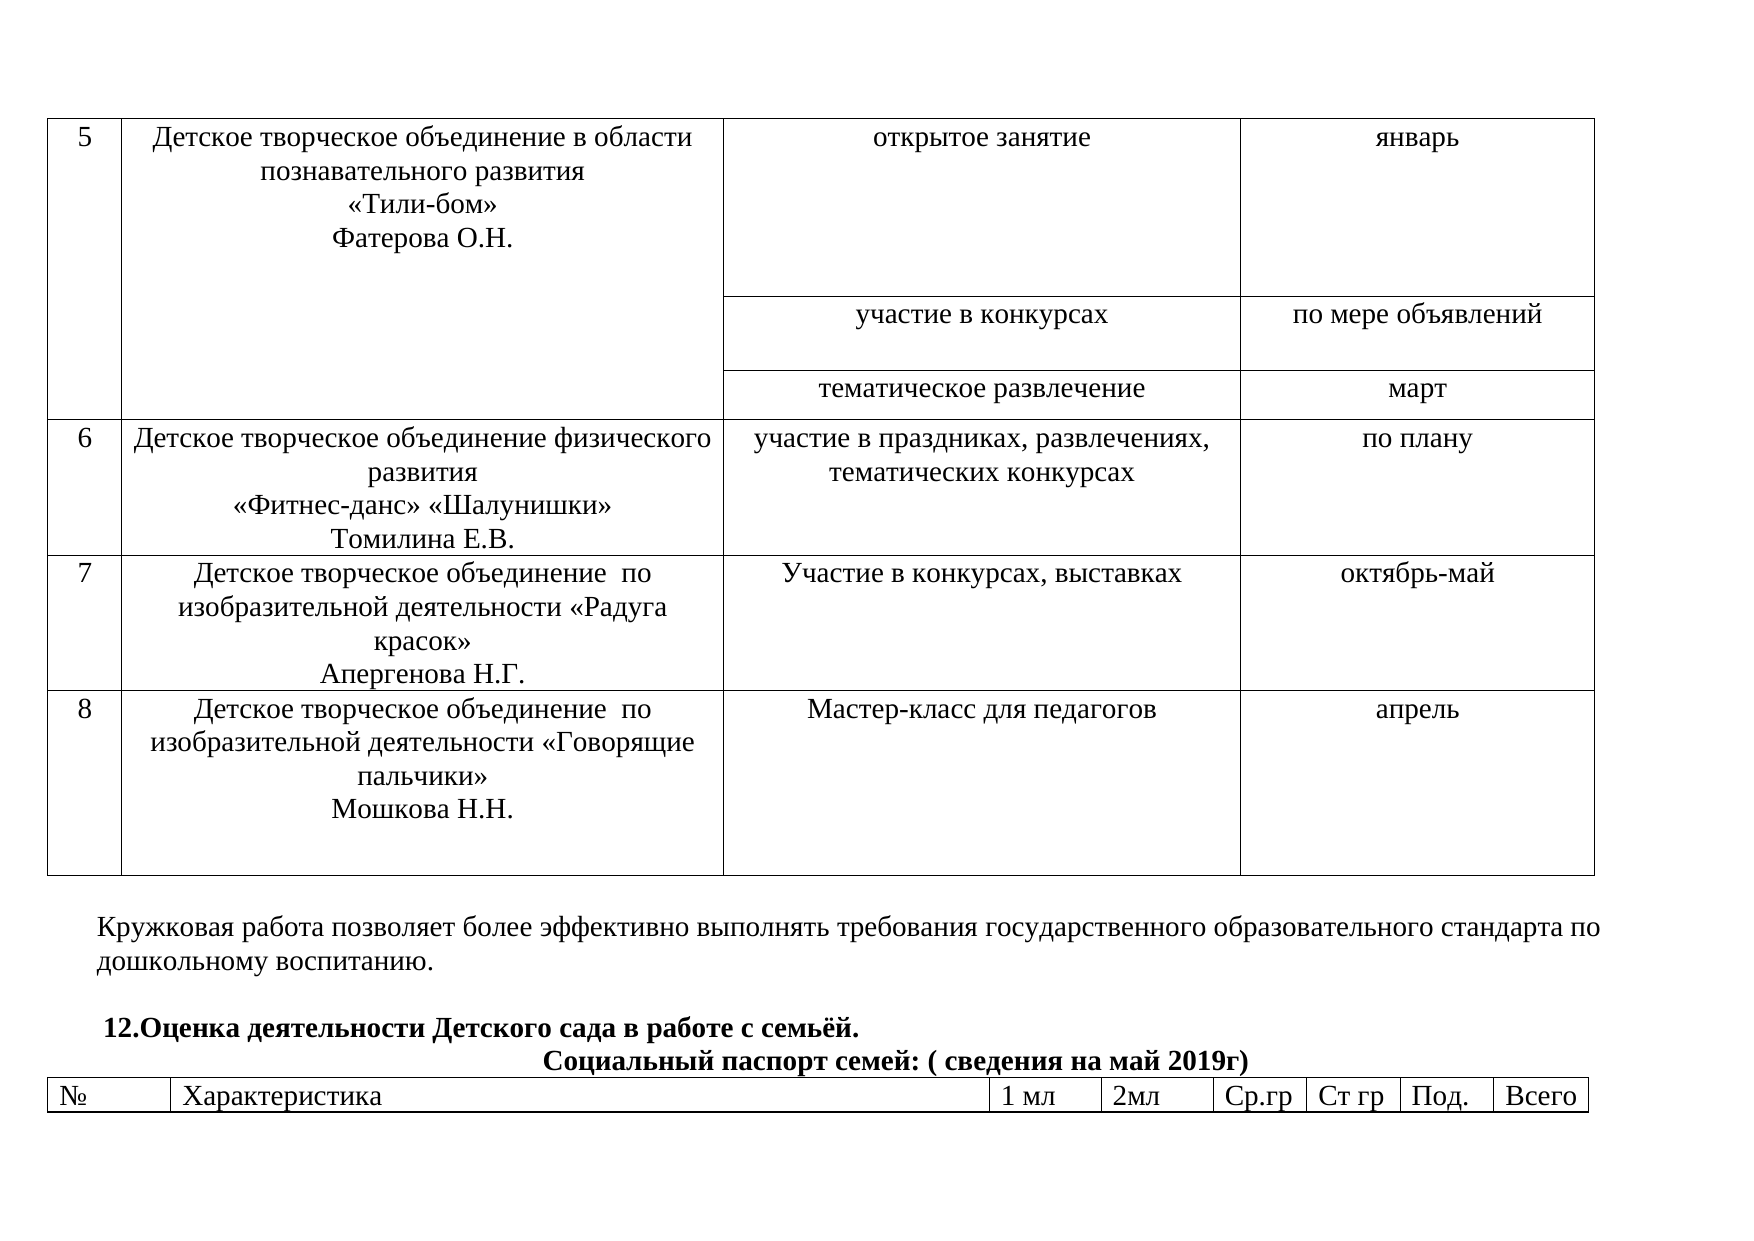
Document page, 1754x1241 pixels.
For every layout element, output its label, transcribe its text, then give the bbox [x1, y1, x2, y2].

table_header Ср.гр [1214, 1078, 1306, 1111]
table_cell участие в конкурсах [724, 297, 1240, 369]
table_cell 7 [48, 556, 121, 690]
table_header Всего [1494, 1078, 1588, 1111]
text Кружковая работа позволяет более эффективно выполнять требования государственного образовательного стандарта по дошкольному воспитанию. [97, 909, 1695, 976]
table_cell 6 [48, 420, 121, 554]
table_cell апрель [1241, 691, 1594, 874]
table_cell 8 [48, 691, 121, 874]
text 12.Оценка деятельности Детского сада в работе с семьёй. [59, 1010, 1695, 1043]
table_header 1 мл [990, 1078, 1101, 1111]
table_cell Мастер-класс для педагогов [724, 691, 1240, 874]
table_header Ст гр [1307, 1078, 1400, 1111]
table_cell Участие в конкурсах, выставках [724, 556, 1240, 690]
table_cell участие в праздниках, развлечениях, тематических конкурсах [724, 420, 1240, 554]
table_cell январь [1241, 119, 1594, 296]
table_cell Детское творческое объединение по изобразительной деятельности «Говорящие пальчики» Мошкова Н.Н. [122, 691, 723, 874]
text Социальный паспорт семей: ( сведения на май 2019г) [97, 1043, 1695, 1077]
table_cell октябрь-май [1241, 556, 1594, 690]
table_cell Детское творческое объединение физического развития «Фитнес-данс» «Шалунишки» Томилина Е.В. [122, 420, 723, 554]
table_cell Детское творческое объединение в области познавательного развития «Тили-бом» Фатерова О.Н. [122, 119, 723, 419]
table_cell открытое занятие [724, 119, 1240, 296]
table_cell по плану [1241, 420, 1594, 554]
table_cell Детское творческое объединение по изобразительной деятельности «Радуга красок» Апергенова Н.Г. [122, 556, 723, 690]
table_cell март [1241, 371, 1594, 419]
table_header Под. гр [1401, 1078, 1493, 1111]
table_header Характеристика [171, 1078, 989, 1111]
table_header 2мл [1102, 1078, 1213, 1111]
table_header № [48, 1078, 170, 1111]
table_cell по мере объявлений [1241, 297, 1594, 369]
table_cell 5 [48, 119, 121, 419]
table_cell тематическое развлечение [724, 371, 1240, 419]
